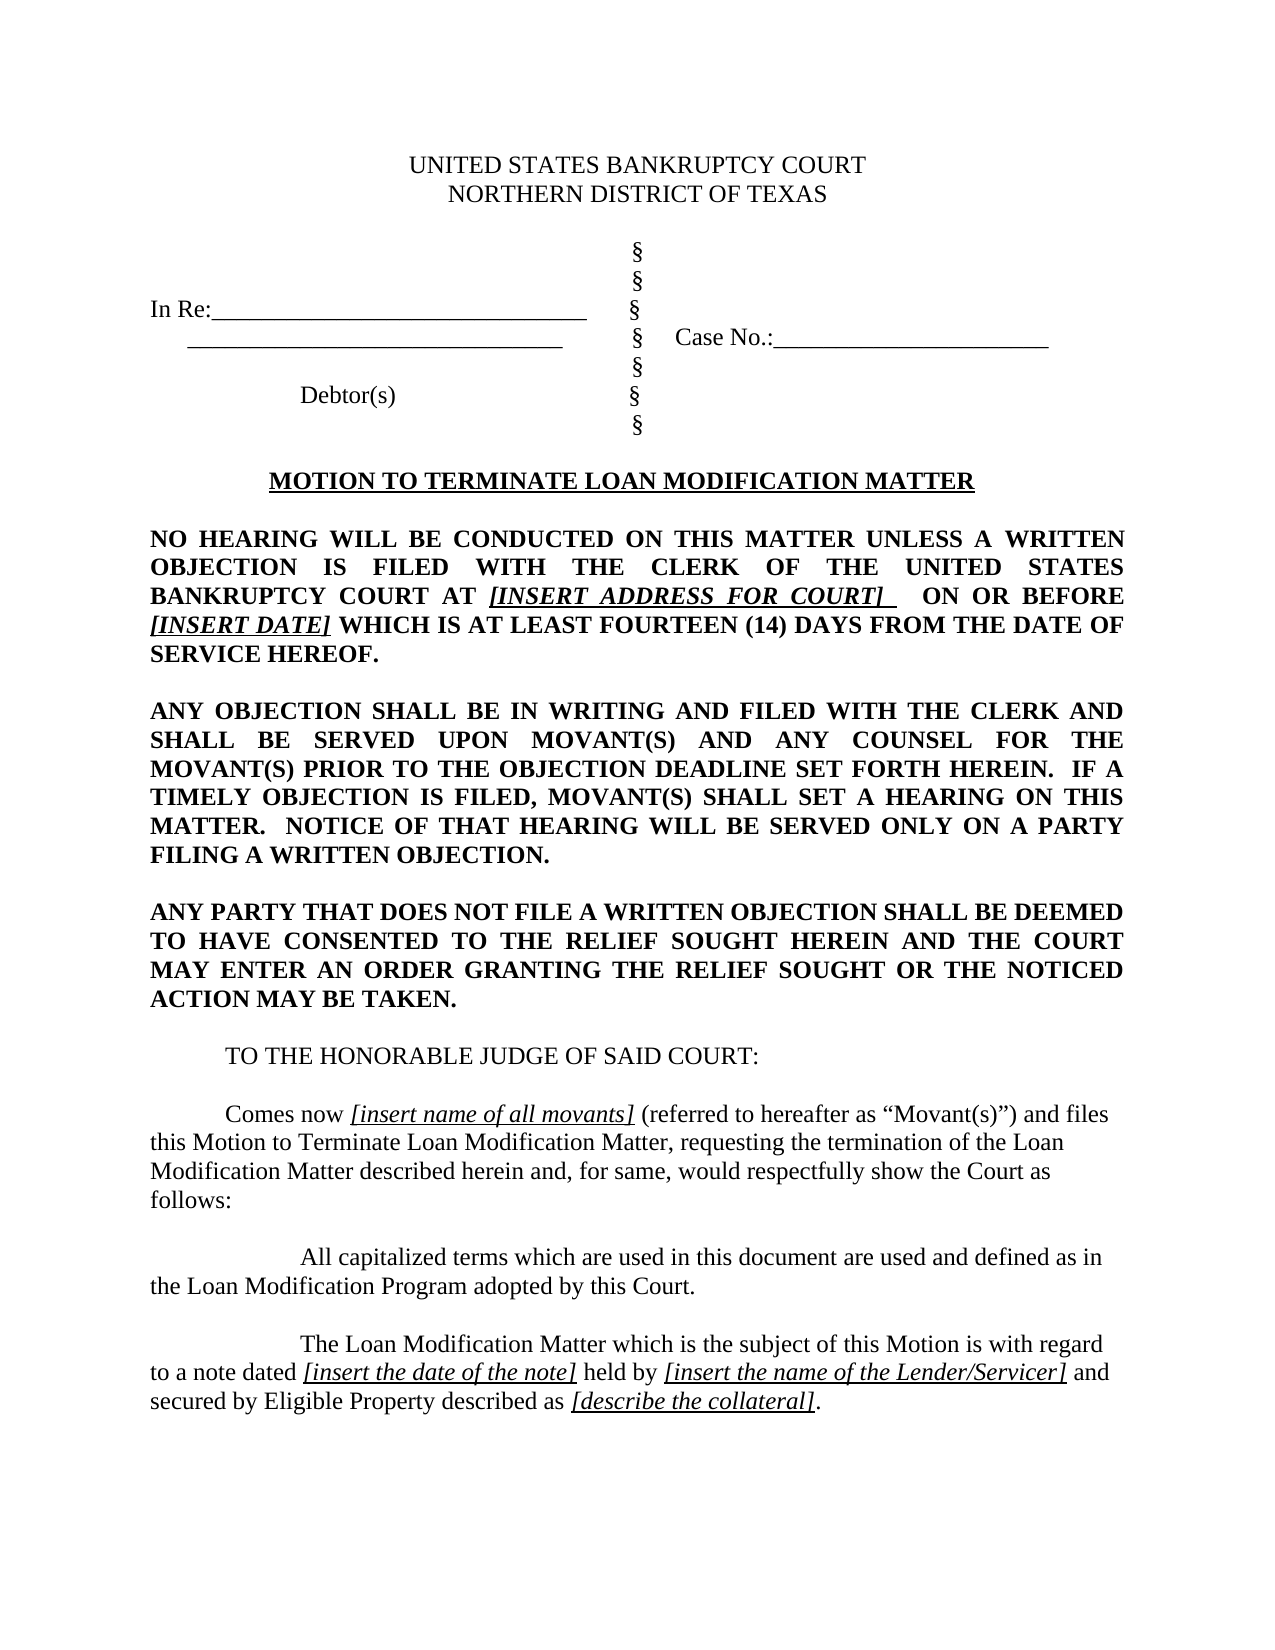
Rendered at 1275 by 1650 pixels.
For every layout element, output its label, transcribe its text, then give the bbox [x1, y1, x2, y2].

text § [150, 351, 1125, 380]
text All capitalized terms which are used in this document are used and defined as in the Loan Modification Program adopted by this Court. [150, 1242, 1125, 1300]
text ANY PARTY THAT DOES NOT FILE A WRITTEN OBJECTION SHALL BE DEEMED TO HAVE CONSENTED TO THE RELIEF SOUGHT HEREIN AND THE COURT MAY ENTER AN ORDER GRANTING THE RELIEF SOUGHT OR THE NOTICED ACTION MAY BE TAKEN. [150, 897, 1125, 1012]
text ANY OBJECTION SHALL BE IN WRITING AND FILED WITH THE CLERK AND SHALL BE SERVED UPON MOVANT(S) AND ANY COUNSEL FOR THE MOVANT(S) PRIOR TO THE OBJECTION DEADLINE SET FORTH HEREIN. IF A TIMELY OBJECTION IS FILED, MOVANT(S) SHALL SET A HEARING ON THIS MATTER. NOTICE OF THAT HEARING WILL BE SERVED ONLY ON A PARTY FILING A WRITTEN OBJECTION. [150, 696, 1125, 869]
text § [600, 236, 1125, 265]
text UNITED STATES BANKRUPTCY COURT [150, 150, 1125, 179]
text ______________________________ § Case No.:______________________ [150, 322, 1125, 351]
text In Re:______________________________ § [150, 294, 1125, 322]
text Comes now [insert name of all movants] (referred to hereafter as “Movant(s)”) and files this Motion to Terminate Loan Modification Matter, requesting the termination of the Loan Modification Matter described herein and, for same, would respectfully show the Court as follows: [150, 1099, 1125, 1214]
text Debtor(s) § [150, 380, 1125, 409]
text The Loan Modification Matter which is the subject of this Motion is with regard to a note dated [insert the date of the note] held by [insert the name of the Lender/Servicer] and secured by Eligible Property described as [describe the collateral]. [150, 1329, 1125, 1415]
text TO THE HONORABLE JUDGE OF SAID COURT: [150, 1041, 1125, 1070]
text NORTHERN DISTRICT OF TEXAS [150, 179, 1125, 207]
text § [150, 409, 1125, 437]
text MOTION TO TERMINATE LOAN MODIFICATION MATTER [150, 466, 1125, 495]
text NO HEARING WILL BE CONDUCTED ON THIS MATTER UNLESS A WRITTEN OBJECTION IS FILED WITH THE CLERK OF THE UNITED STATES BANKRUPTCY COURT AT [INSERT ADDRESS FOR COURT] ON OR BEFORE [INSERT DATE] WHICH IS AT LEAST FOURTEEN (14) DAYS FROM THE DATE OF SERVICE HEREOF. [150, 524, 1125, 667]
text § [600, 265, 1125, 294]
